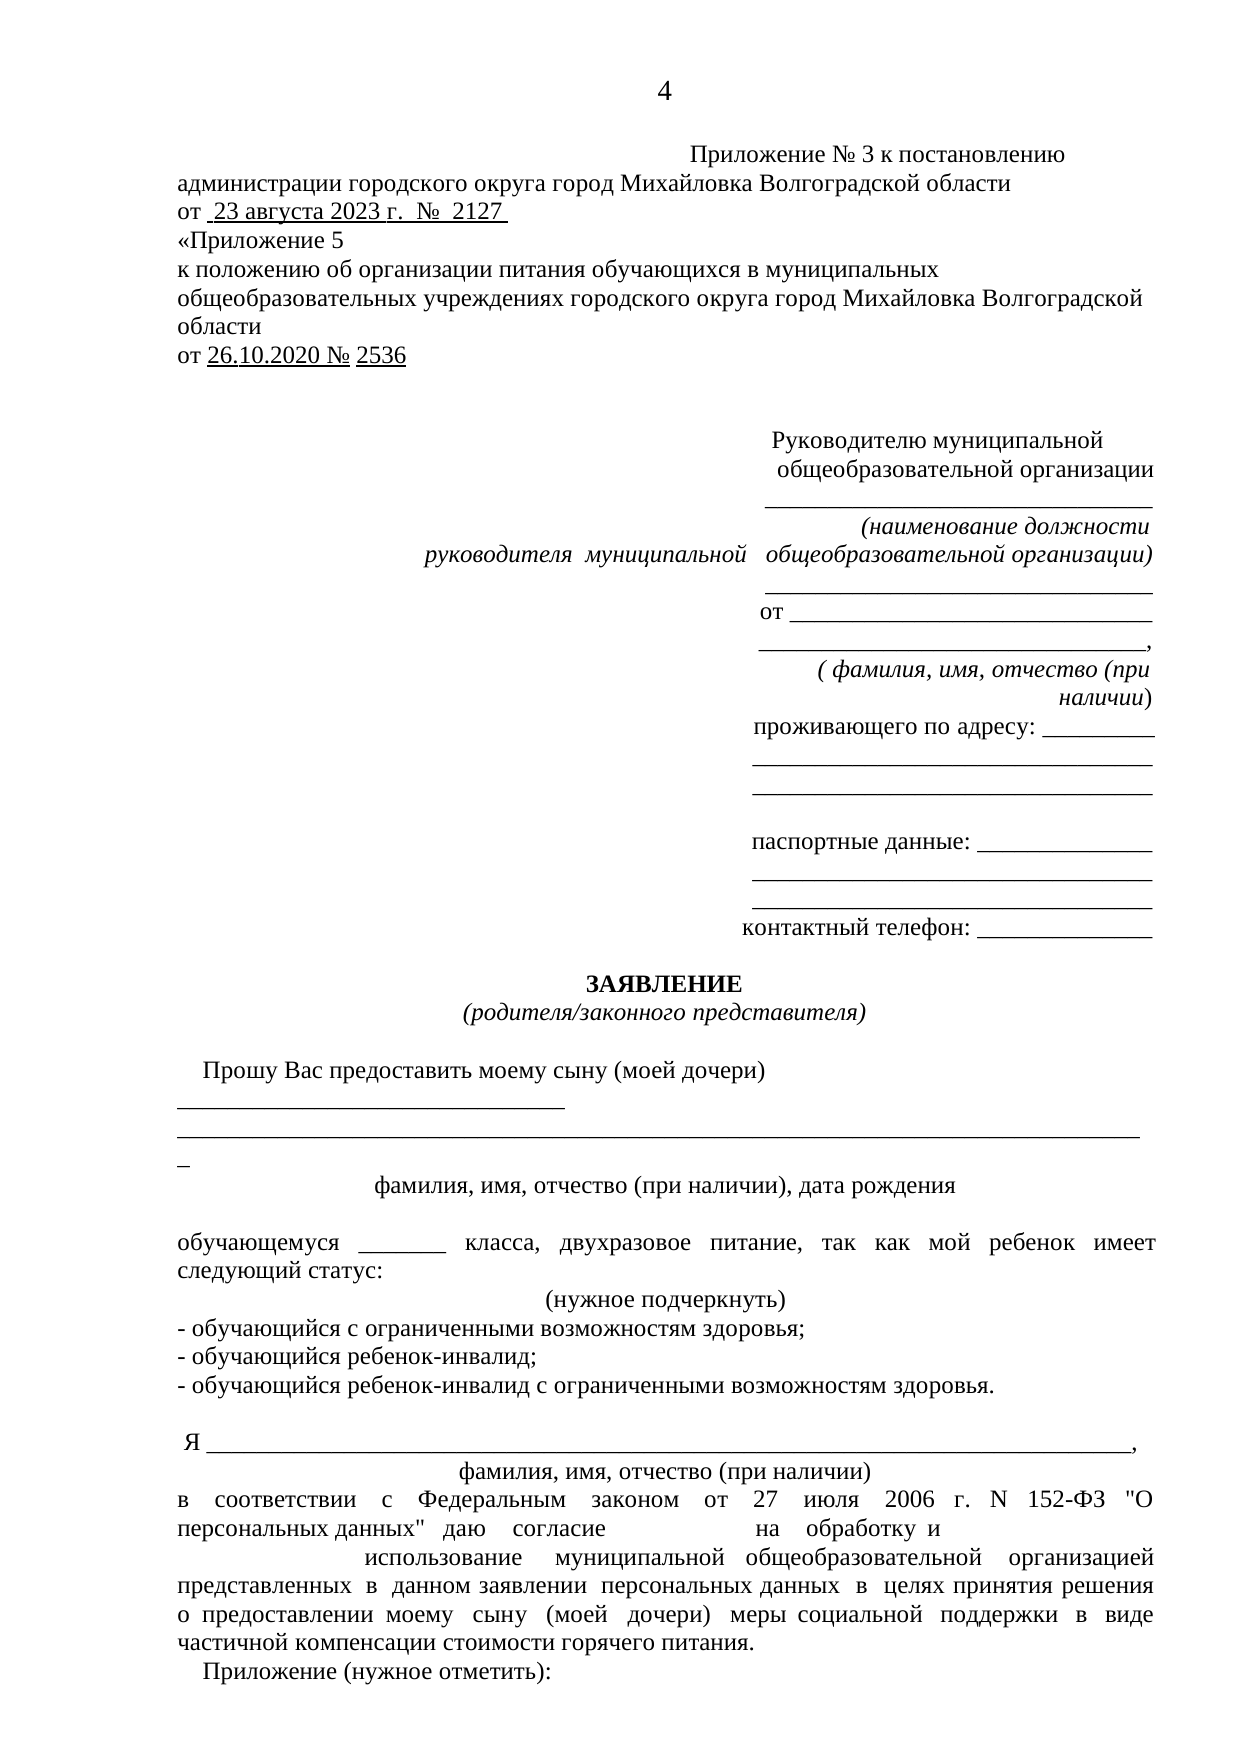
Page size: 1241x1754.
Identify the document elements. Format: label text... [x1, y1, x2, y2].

text руководителя муниципальной общеобразовательной организации) _______________________________ [419, 540, 1152, 596]
text паспортные данные: ______________ ________________________________ ________________________________ контактный телефон: ______________ [737, 826, 1152, 941]
text ЗАЯВЛЕНИЕ (родителя/законного представителя) [463, 970, 872, 1026]
text 4 [657, 73, 1154, 106]
text «Приложение 5 [177, 225, 1154, 254]
text Приложение (нужное отметить): [202, 1656, 1154, 1685]
text обучающемуся _______ класса, двухразовое питание, так как мой ребенок имеет следующий статус: [177, 1227, 1158, 1284]
text от 26.10.2020 № 2536 [177, 340, 1154, 369]
text - обучающийся ребенок-инвалид с ограниченными возможностям здоровья. [177, 1370, 1154, 1399]
text (нужное подчеркнуть) [545, 1284, 1154, 1313]
text к положению об организации питания обучающихся в муниципальных общеобразовательных учреждениях городского округа город Михайловка Волгоградской области [177, 254, 1143, 340]
text Я __________________________________________________________________________, фамилия, имя, отчество (при наличии) [183, 1427, 1144, 1485]
text Приложение № 3 к постановлению администрации городского округа город Михайловка Волгоградской области [177, 140, 1071, 196]
text от 23 августа 2023 г. № 2127 [177, 197, 1154, 225]
text - обучающийся с ограниченными возможностям здоровья; - обучающийся ребенок-инвалид; [177, 1313, 809, 1370]
text _______________________________ (наименование должности [758, 483, 1152, 539]
text проживающего по адресу: _________ ________________________________ ________________________________ [752, 711, 1154, 798]
text фамилия, имя, отчество (при наличии), дата рождения [374, 1170, 1154, 1199]
text от _____________________________ _______________________________, ( фамилия, имя, отчество (при наличии) [752, 597, 1152, 711]
text Прошу Вас предоставить моему сыну (моей дочери) _______________________________ _____________________________________________________________________________ _ [177, 1055, 1158, 1170]
text в соответствии с Федеральным законом от 27 июля 2006 г. N 152-ФЗ "О персональных данных" даю согласие на обработку и использование муниципальной общеобразовательной организацией представленных в данном заявлении персональных данных в целях принятия решения о предоставлении моему сыну (моей дочери) меры социальной поддержки в виде частичной компенсации стоимости горячего питания. [177, 1485, 1154, 1656]
text Руководителю муниципальной общеобразовательной организации [771, 426, 1158, 483]
